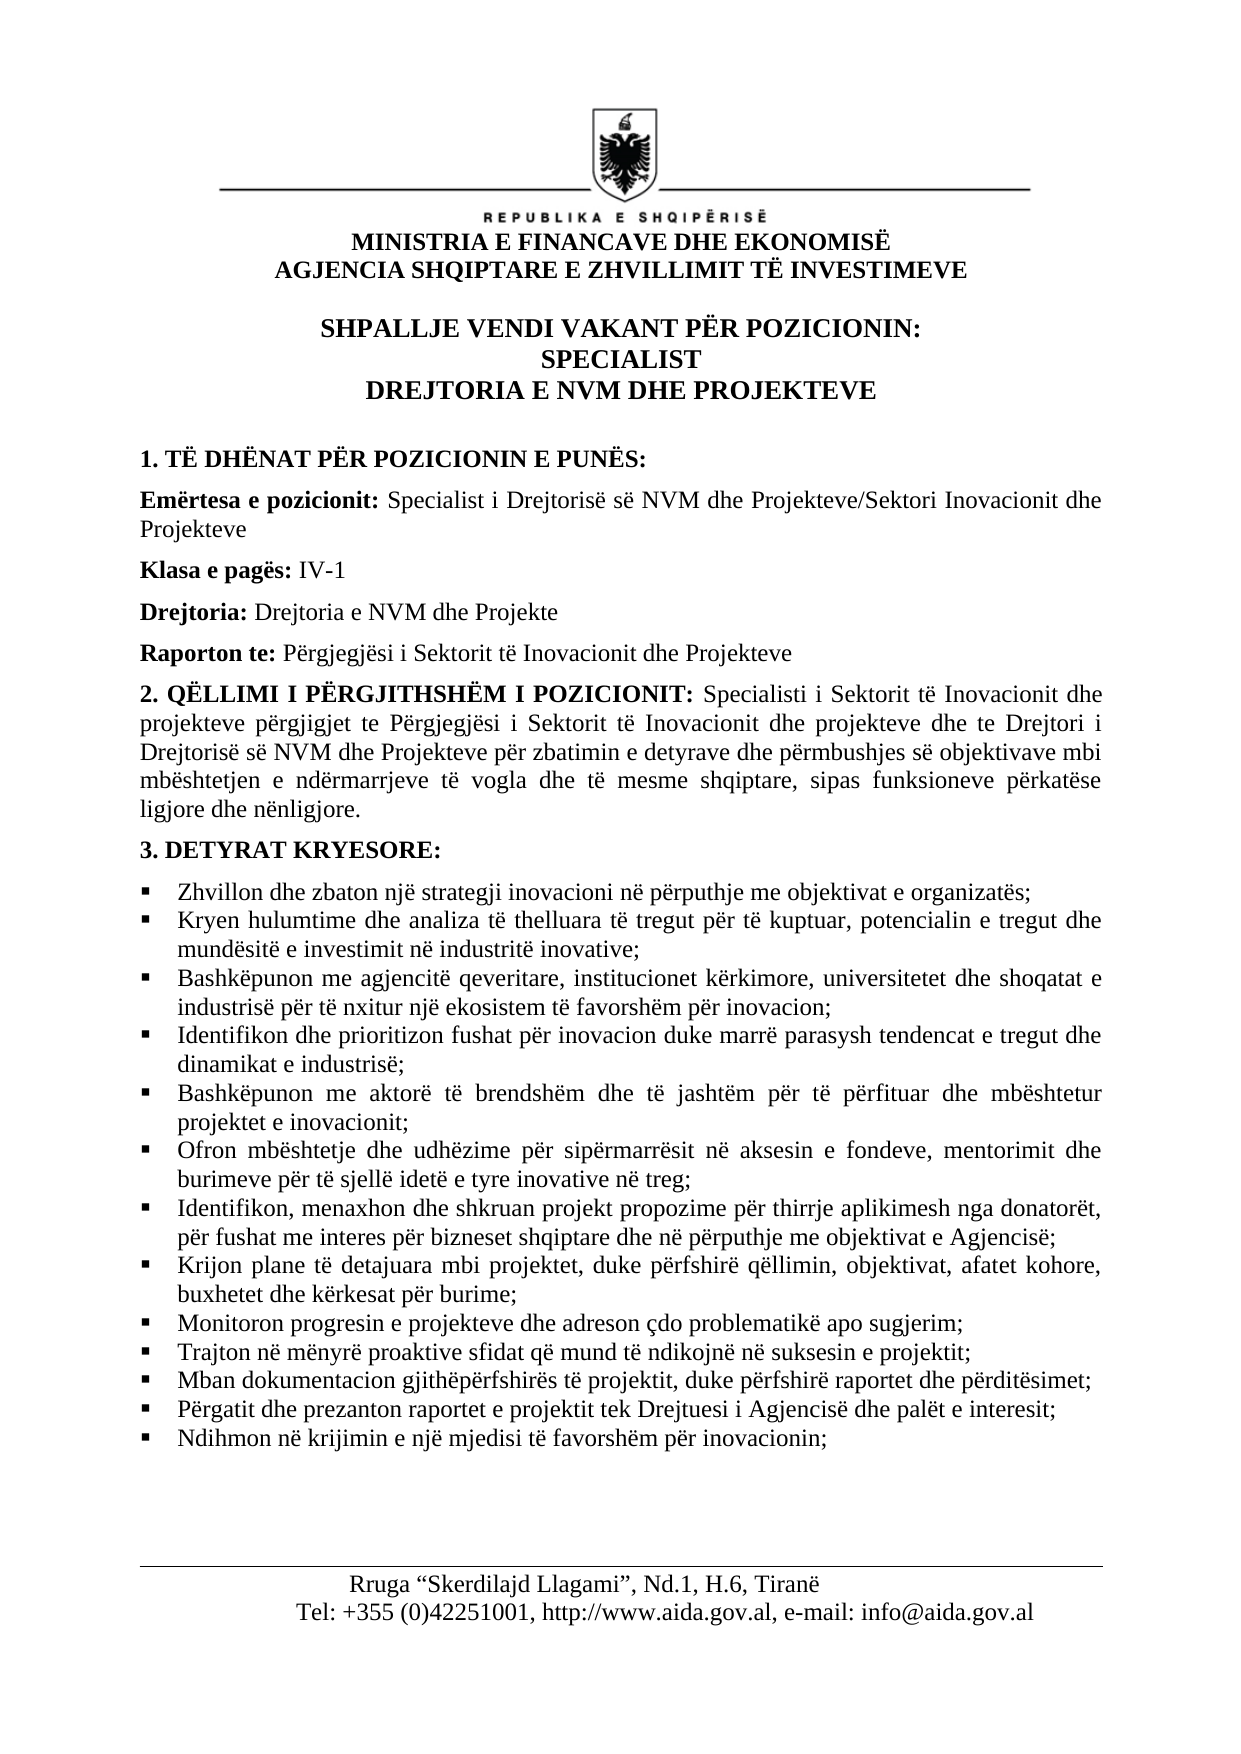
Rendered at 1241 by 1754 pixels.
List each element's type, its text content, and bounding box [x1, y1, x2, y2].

list Identifikon dhe prioritizon fushat për inovacion duke marrë parasysh tendencat e tregut dhe dinamikat e industrisë; [139, 1021, 1103, 1078]
text SHPALLJE VENDI VAKANT PËR POZICIONIN: [139, 312, 1103, 343]
text 1. TË DHËNAT PËR POZICIONIN E PUNËS: [139, 444, 1103, 473]
list Mban dokumentacion gjithëpërfshirës të projektit, duke përfshirë raportet dhe përditësimet; [139, 1366, 1103, 1394]
list Ofron mbështetje dhe udhëzime për sipërmarrësit në aksesin e fondeve, mentorimit dhe burimeve për të sjellë idetë e tyre inovative në treg; [139, 1136, 1103, 1193]
text Emërtesa e pozicionit: Specialist i Drejtorisë së NVM dhe Projekteve/Sektori Inovacionit dhe Projekteve [139, 486, 1103, 543]
list Kryen hulumtime dhe analiza të thelluara të tregut për të kuptuar, potencialin e tregut dhe mundësitë e investimit në industritë inovative; [139, 906, 1103, 963]
text MINISTRIA E FINANCAVE DHE EKONOMISË [139, 227, 1103, 255]
text 3. DETYRAT KRYESORE: [139, 836, 1103, 864]
list Përgatit dhe prezanton raportet e projektit tek Drejtuesi i Agjencisë dhe palët e interesit; [139, 1394, 1103, 1423]
text Raporton te: Përgjegjësi i Sektorit të Inovacionit dhe Projekteve [139, 638, 1103, 667]
text Drejtoria: Drejtoria e NVM dhe Projekte [139, 597, 1103, 626]
list Bashkëpunon me agjencitë qeveritare, institucionet kërkimore, universitetet dhe shoqatat e industrisë për të nxitur një ekosistem të favorshëm për inovacion; [139, 963, 1103, 1021]
list Ndihmon në krijimin e një mjedisi të favorshëm për inovacionin; [139, 1423, 1103, 1452]
list Bashkëpunon me aktorë të brendshëm dhe të jashtëm për të përfituar dhe mbështetur projektet e inovacionit; [139, 1078, 1103, 1136]
list Identifikon, menaxhon dhe shkruan projekt propozime për thirrje aplikimesh nga donatorët, për fushat me interes për bizneset shqiptare dhe në përputhje me objektivat e Agjencisë; [139, 1193, 1103, 1251]
text 2. QËLLIMI I PËRGJITHSHËM I POZICIONIT: Specialisti i Sektorit të Inovacionit dhe projekteve përgjigjet te Përgjegjësi i Sektorit të Inovacionit dhe projekteve dhe te Drejtori i Drejtorisë së NVM dhe Projekteve për zbatimin e detyrave dhe përmbushjes së objektivave mbi mbështetjen e ndërmarrjeve të vogla dhe të mesme shqiptare, sipas funksioneve përkatëse ligjore dhe nënligjore. [139, 679, 1103, 823]
text SPECIALIST [139, 343, 1103, 374]
text DREJTORIA E NVM DHE PROJEKTEVE [139, 374, 1103, 406]
list Krijon plane të detajuara mbi projektet, duke përfshirë qëllimin, objektivat, afatet kohore, buxhetet dhe kërkesat për burime; [139, 1251, 1103, 1308]
text AGJENCIA SHQIPTARE E ZHVILLIMIT TË INVESTIMEVE [139, 255, 1103, 284]
text Klasa e pagës: IV-1 [139, 556, 1103, 584]
list Trajton në mënyrë proaktive sfidat që mund të ndikojnë në suksesin e projektit; [139, 1337, 1103, 1366]
picture [208, 103, 1035, 227]
list Monitoron progresin e projekteve dhe adreson çdo problematikë apo sugjerim; [139, 1308, 1103, 1337]
list Zhvillon dhe zbaton një strategji inovacioni në përputhje me objektivat e organizatës; [139, 877, 1103, 906]
